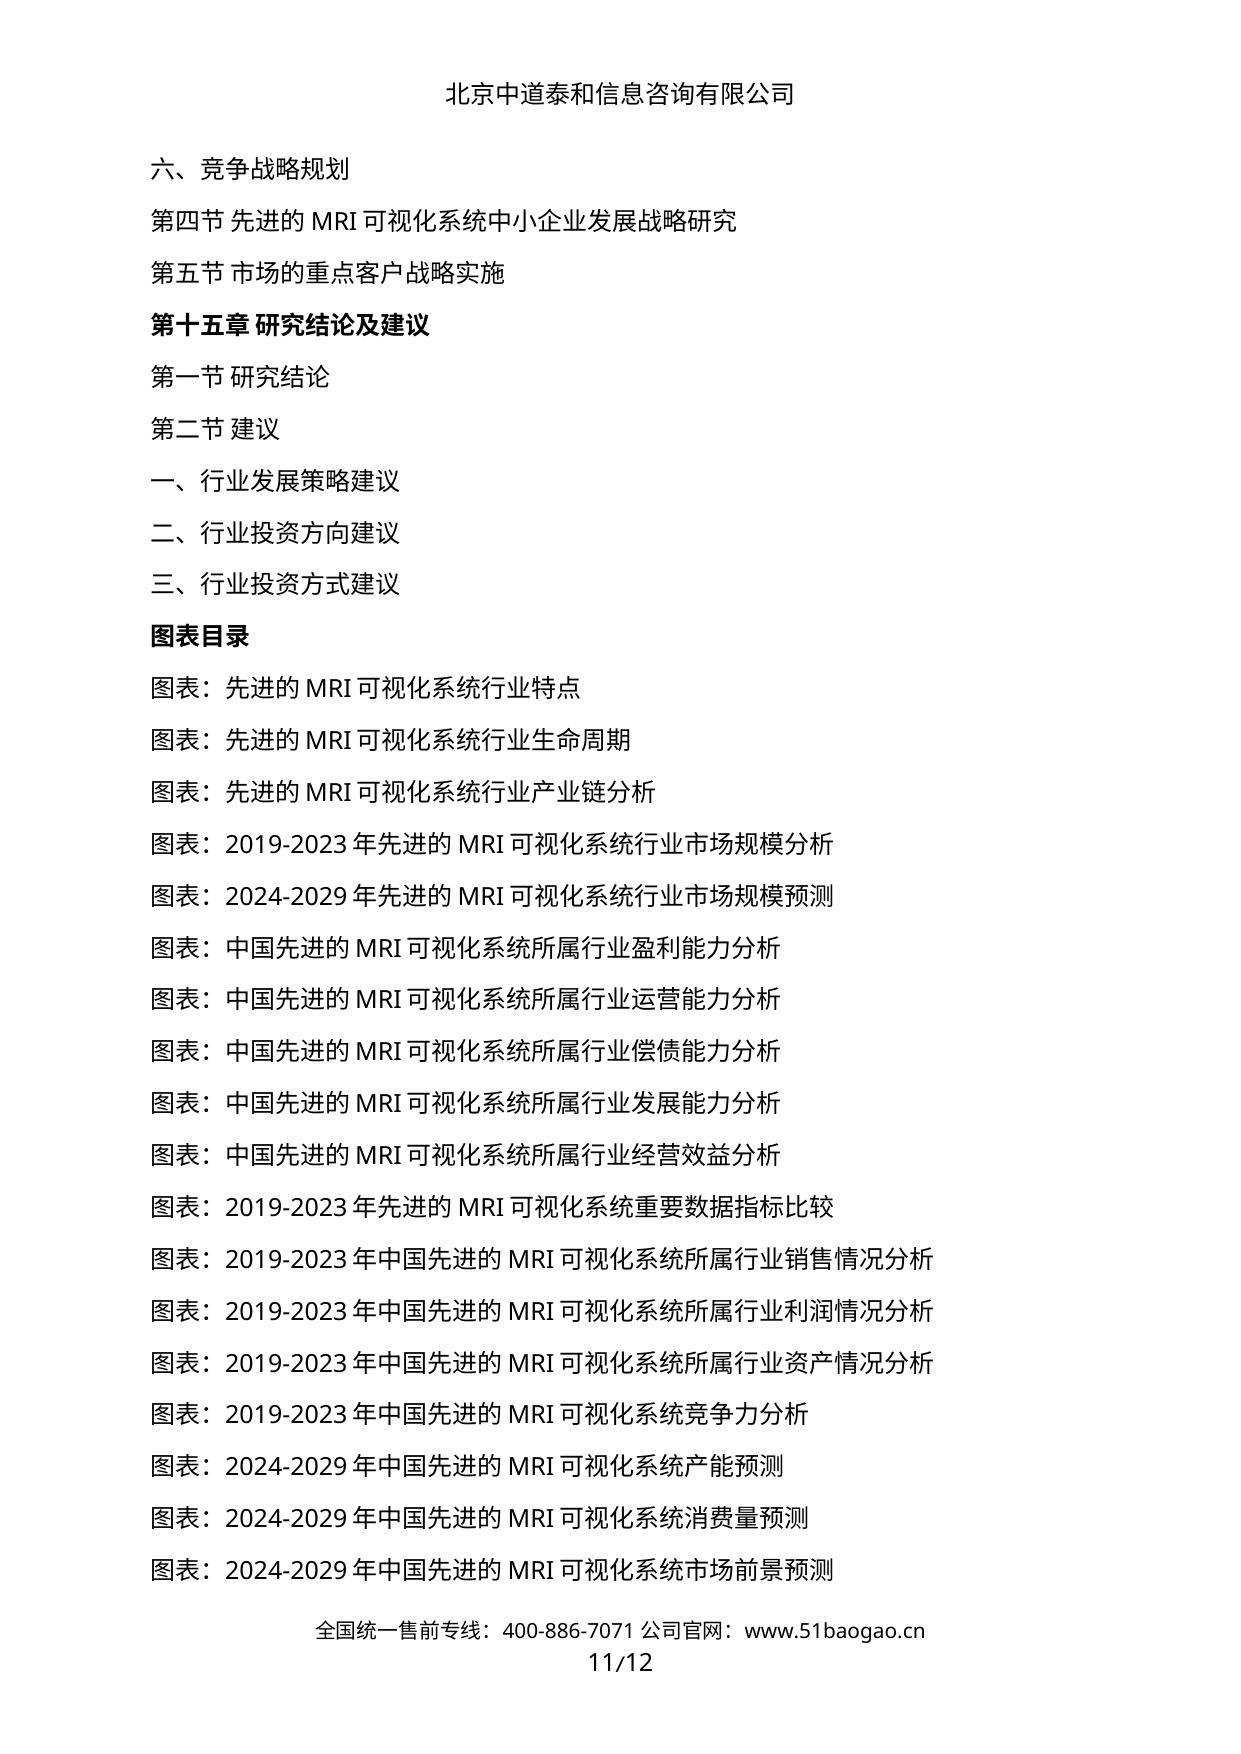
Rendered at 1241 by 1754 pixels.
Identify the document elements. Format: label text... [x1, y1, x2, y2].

text 图表：中国先进的MRI可视化系统所属行业盈利能力分析 [150, 928, 1090, 964]
text 图表：2024-2029年中国先进的MRI可视化系统产能预测 [150, 1447, 1090, 1483]
text 图表：先进的MRI可视化系统行业生命周期 [150, 721, 1090, 757]
text 三、行业投资方式建议 [150, 565, 1090, 601]
text 第五节 市场的重点客户战略实施 [150, 254, 1090, 290]
text 第十五章 研究结论及建议 [150, 306, 1090, 342]
text 二、行业投资方向建议 [150, 513, 1090, 549]
text 图表：先进的MRI可视化系统行业产业链分析 [150, 772, 1090, 809]
text 第四节 先进的MRI可视化系统中小企业发展战略研究 [150, 202, 1090, 238]
text 图表：中国先进的MRI可视化系统所属行业经营效益分析 [150, 1136, 1090, 1172]
text 图表：2024-2029年中国先进的MRI可视化系统市场前景预测 [150, 1551, 1090, 1587]
text 图表：2024-2029年先进的MRI可视化系统行业市场规模预测 [150, 876, 1090, 912]
text 图表：中国先进的MRI可视化系统所属行业发展能力分析 [150, 1084, 1090, 1120]
text 第一节 研究结论 [150, 357, 1090, 394]
text 图表：2019-2023年中国先进的MRI可视化系统所属行业资产情况分析 [150, 1343, 1090, 1379]
text 图表：2019-2023年中国先进的MRI可视化系统竞争力分析 [150, 1395, 1090, 1431]
text 图表：中国先进的MRI可视化系统所属行业偿债能力分析 [150, 1032, 1090, 1068]
text 图表：2024-2029年中国先进的MRI可视化系统消费量预测 [150, 1499, 1090, 1535]
text 图表：先进的MRI可视化系统行业特点 [150, 669, 1090, 705]
text 一、行业发展策略建议 [150, 461, 1090, 497]
text 图表目录 [150, 617, 1090, 653]
text 图表：2019-2023年先进的MRI可视化系统重要数据指标比较 [150, 1187, 1090, 1224]
text 图表：中国先进的MRI可视化系统所属行业运营能力分析 [150, 980, 1090, 1016]
text 图表：2019-2023年中国先进的MRI可视化系统所属行业利润情况分析 [150, 1291, 1090, 1327]
text 六、竞争战略规划 [150, 150, 1090, 186]
text 图表：2019-2023年中国先进的MRI可视化系统所属行业销售情况分析 [150, 1239, 1090, 1276]
text 第二节 建议 [150, 409, 1090, 446]
text 图表：2019-2023年先进的MRI可视化系统行业市场规模分析 [150, 824, 1090, 861]
